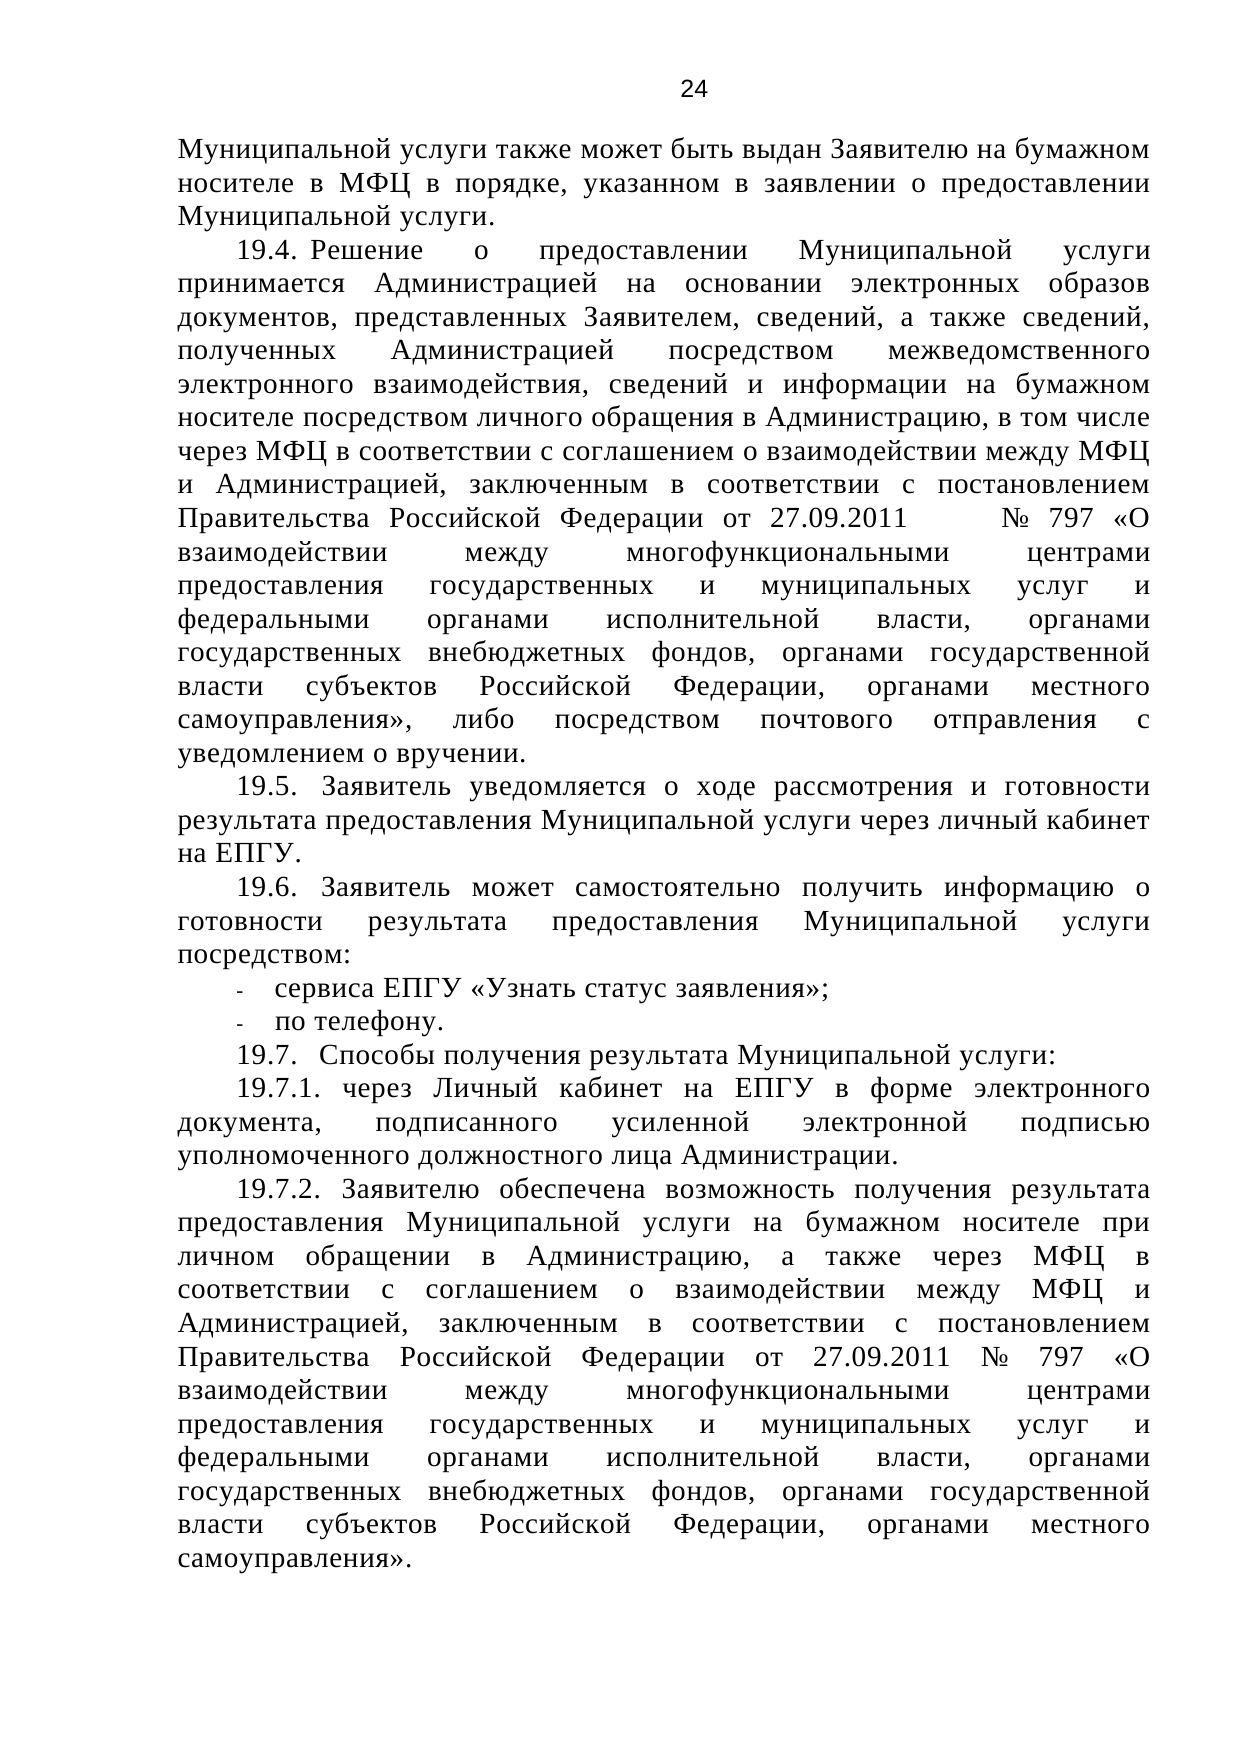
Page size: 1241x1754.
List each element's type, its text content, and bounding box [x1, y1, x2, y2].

list Заявитель уведомляется о ходе рассмотрения и готовности результата предоставления Муниципальной услуги через личный кабинет на ЕПГУ. [177, 768, 1152, 869]
list Способы получения результата Муниципальной услуги: [177, 1037, 1152, 1070]
list по телефону. [177, 1003, 1152, 1037]
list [177, 131, 1152, 232]
list сервиса ЕПГУ «Узнать статус заявления»; [177, 970, 1152, 1003]
list Заявителю обеспечена возможность получения результата предоставления Муниципальной услуги на бумажном носителе при личном обращении в Администрацию, а также через МФЦ в соответствии с соглашением о взаимодействии между МФЦ и Администрацией, заключенным в соответствии с постановлением Правительства Российской Федерации от 27.09.2011 № 797 «О взаимодействии между многофункциональными центрами предоставления государственных и муниципальных услуг и федеральными органами исполнительной власти, органами государственных внебюджетных фондов, органами государственной власти субъектов Российской Федерации, органами местного самоуправления». [177, 1171, 1152, 1573]
list через Личный кабинет на ЕПГУ в форме электронного документа, подписанного усиленной электронной подписью уполномоченного должностного лица Администрации. [177, 1070, 1152, 1171]
list Заявитель может самостоятельно получить информацию о готовности результата предоставления Муниципальной услуги посредством: [177, 869, 1152, 970]
list Решение о предоставлении Муниципальной услуги принимается Администрацией на основании электронных образов документов, представленных Заявителем, сведений, а также сведений, полученных Администрацией посредством межведомственного электронного взаимодействия, сведений и информации на бумажном носителе посредством личного обращения в Администрацию, в том числе через МФЦ в соответствии с соглашением о взаимодействии между МФЦ и Администрацией, заключенным в соответствии с постановлением Правительства Российской Федерации от 27.09.2011 № 797 «О взаимодействии между многофункциональными центрами предоставления государственных и муниципальных услуг и федеральными органами исполнительной власти, органами государственных внебюджетных фондов, органами государственной власти субъектов Российской Федерации, органами местного самоуправления», либо посредством почтового отправления с уведомлением о вручении. [177, 232, 1152, 768]
